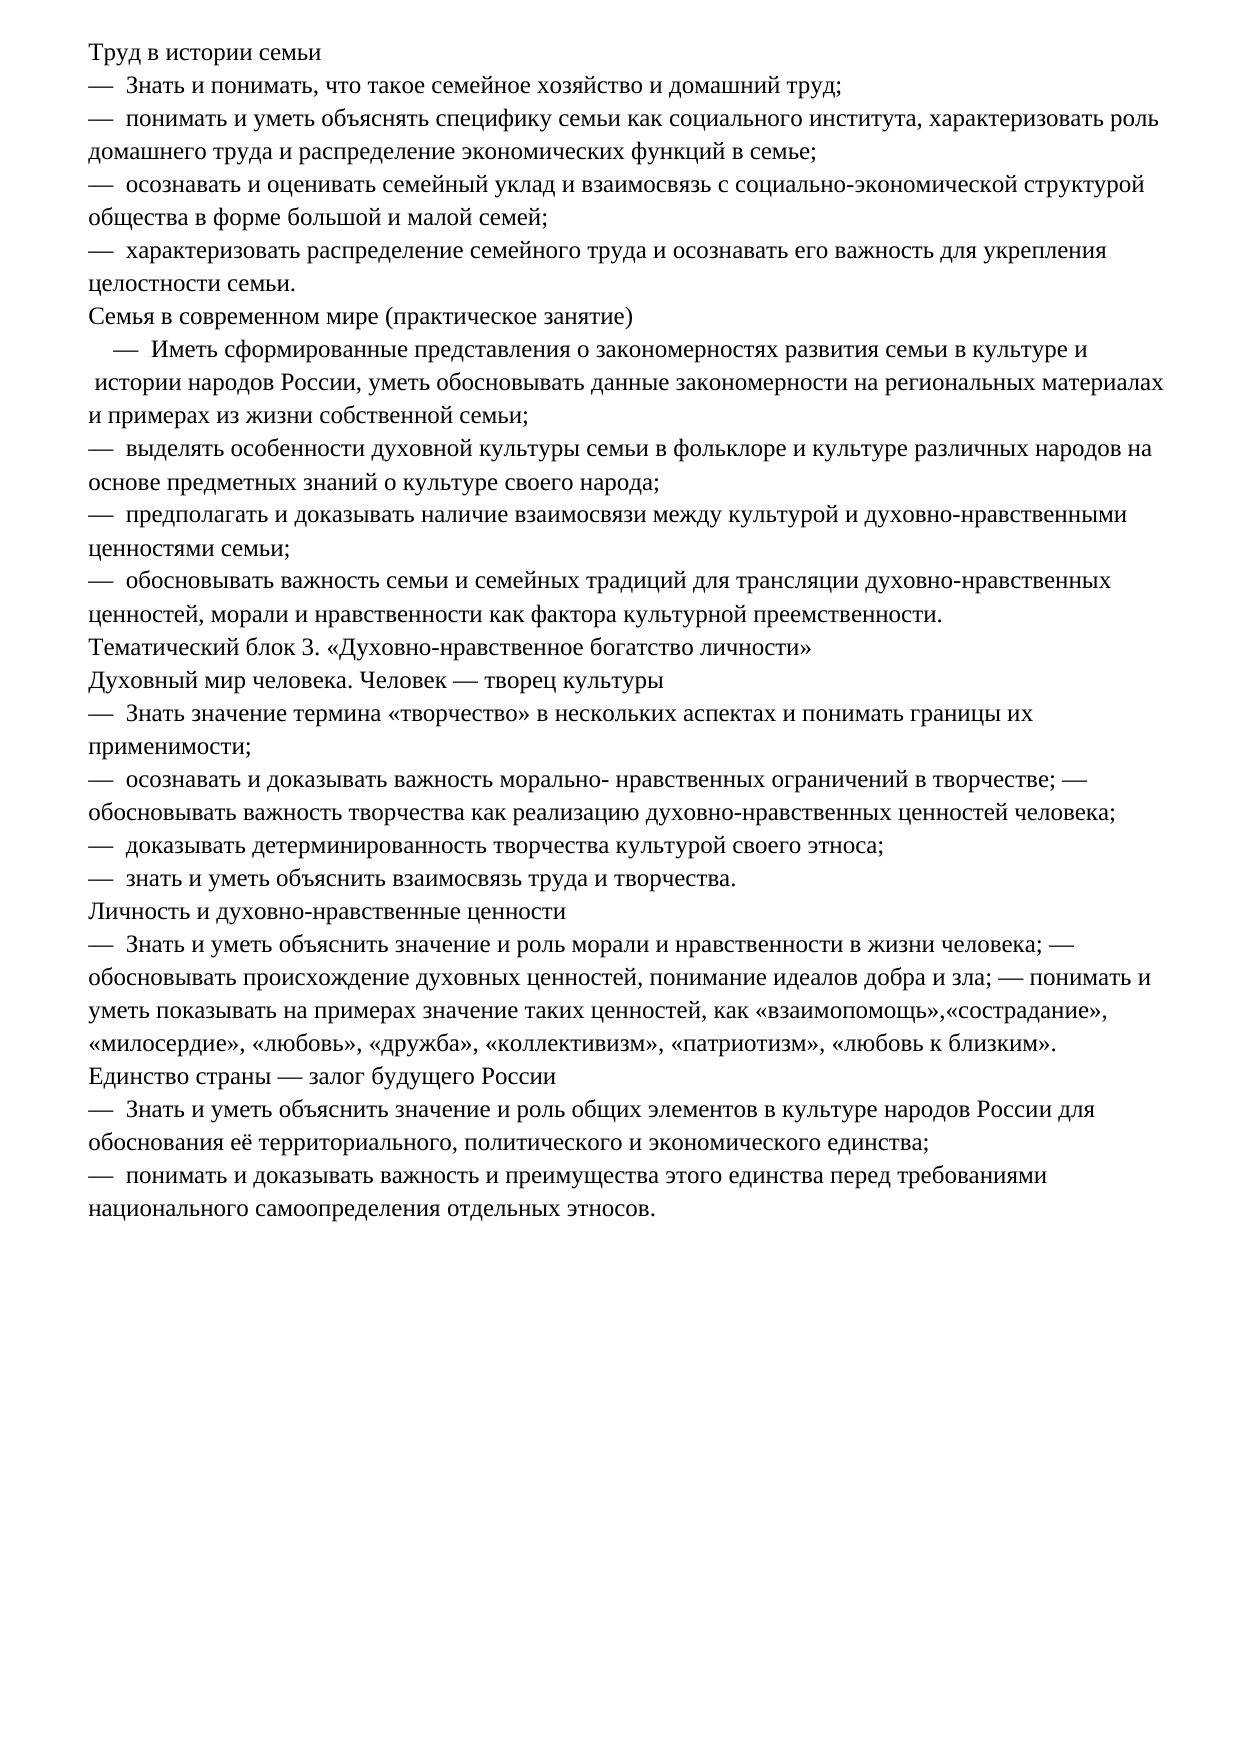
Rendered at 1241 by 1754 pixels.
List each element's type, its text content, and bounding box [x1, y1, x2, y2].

text — Знать значение термина «творчество» в нескольких аспектах и понимать границы их применимости; [88, 698, 1164, 759]
text — Знать и понимать, что такое семейное хозяйство и домашний труд; [88, 70, 1164, 99]
text Личность и духовно-нравственные ценности [88, 896, 1164, 924]
text Тематический блок 3. «Духовно-нравственное богатство личности» [88, 632, 1164, 660]
text — характеризовать распределение семейного труда и осознавать его важность для укрепления целостности семьи. [88, 235, 1164, 297]
text — знать и уметь объяснить взаимосвязь труда и творчества. [88, 863, 1164, 892]
text — Знать и уметь объяснить значение и роль общих элементов в культуре народов России для обоснования её территориального, политического и экономического единства; [88, 1094, 1164, 1156]
text — предполагать и доказывать наличие взаимосвязи между культурой и духовно-нравственными ценностями семьи; [88, 499, 1164, 561]
text — понимать и доказывать важность и преимущества этого единства перед требованиями национального самоопределения отдельных этносов. [88, 1160, 1164, 1222]
text Единство страны — залог будущего России [88, 1061, 1164, 1090]
text Семья в современном мире (практическое занятие) [88, 301, 1164, 330]
text — доказывать детерминированность творчества культурой своего этноса; [88, 830, 1164, 858]
text — обосновывать важность семьи и семейных традиций для трансляции духовно-нравственных ценностей, морали и нравственности как фактора культурной преемственности. [88, 566, 1164, 627]
text — Иметь сформированные представления о закономерностях развития семьи в культуре и [88, 334, 1164, 363]
text — Знать и уметь объяснить значение и роль морали и нравственности в жизни человека; — обосновывать происхождение духовных ценностей, понимание идеалов добра и зла; — понимать и уметь показывать на примерах значение таких ценностей, как «взаимопомощь»,«сострадание», «милосердие», «любовь», «дружба», «коллективизм», «патриотизм», «любовь к близким». [88, 929, 1164, 1057]
text — понимать и уметь объяснять специфику семьи как социального института, характеризовать роль домашнего труда и распределение экономических функций в семье; [88, 103, 1164, 165]
text Труд в истории семьи [88, 37, 1164, 66]
text истории народов России, уметь обосновывать данные закономерности на региональных материалах и примерах из жизни собственной семьи; [88, 367, 1164, 429]
text Духовный мир человека. Человек — творец культуры [88, 665, 1164, 693]
text — выделять особенности духовной культуры семьи в фольклоре и культуре различных народов на основе предметных знаний о культуре своего народа; [88, 433, 1164, 495]
text — осознавать и оценивать семейный уклад и взаимосвязь с социально-экономической структурой общества в форме большой и малой семей; [88, 169, 1164, 231]
text — осознавать и доказывать важность морально- нравственных ограничений в творчестве; — обосновывать важность творчества как реализацию духовно-нравственных ценностей человека; [88, 764, 1164, 826]
